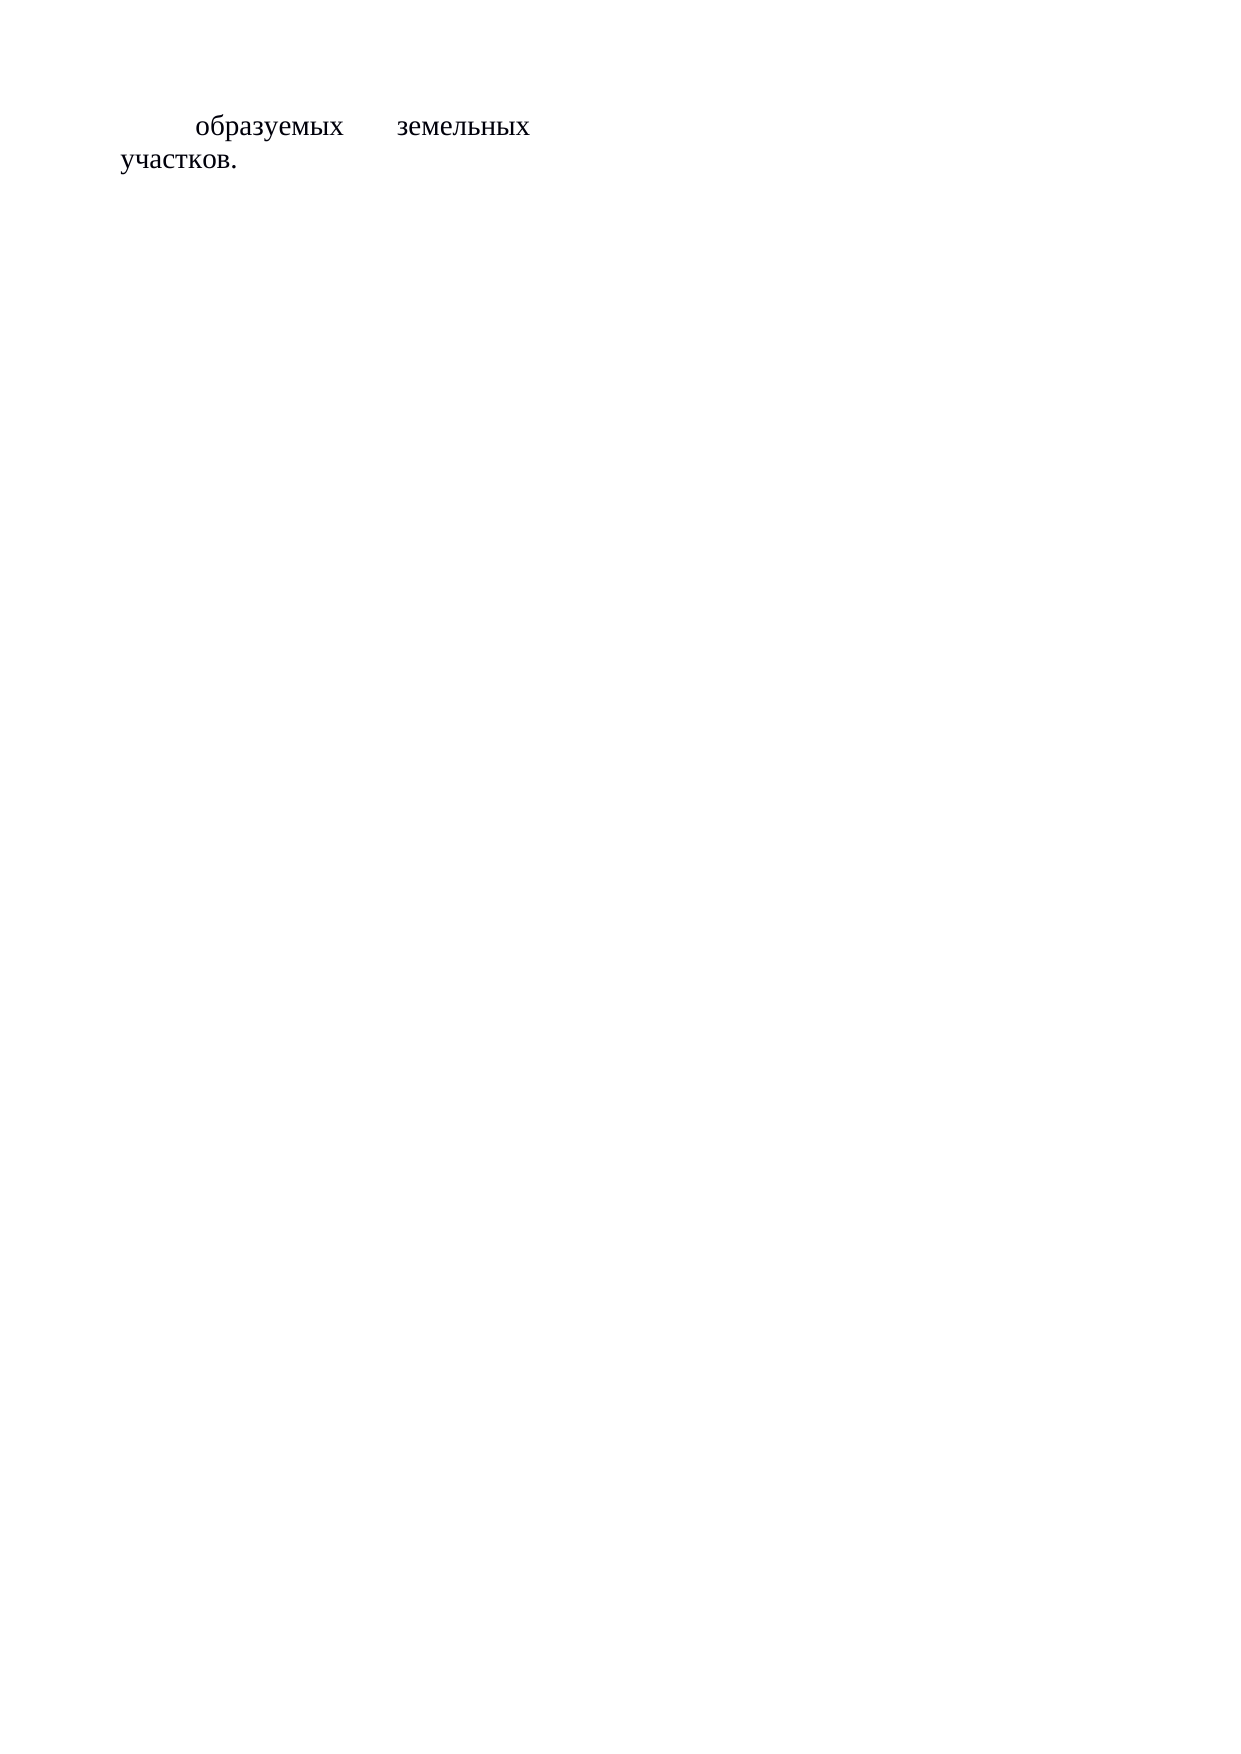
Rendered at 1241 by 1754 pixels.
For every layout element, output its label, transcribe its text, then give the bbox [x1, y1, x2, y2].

text образуемых земельных участков. [120, 108, 530, 175]
